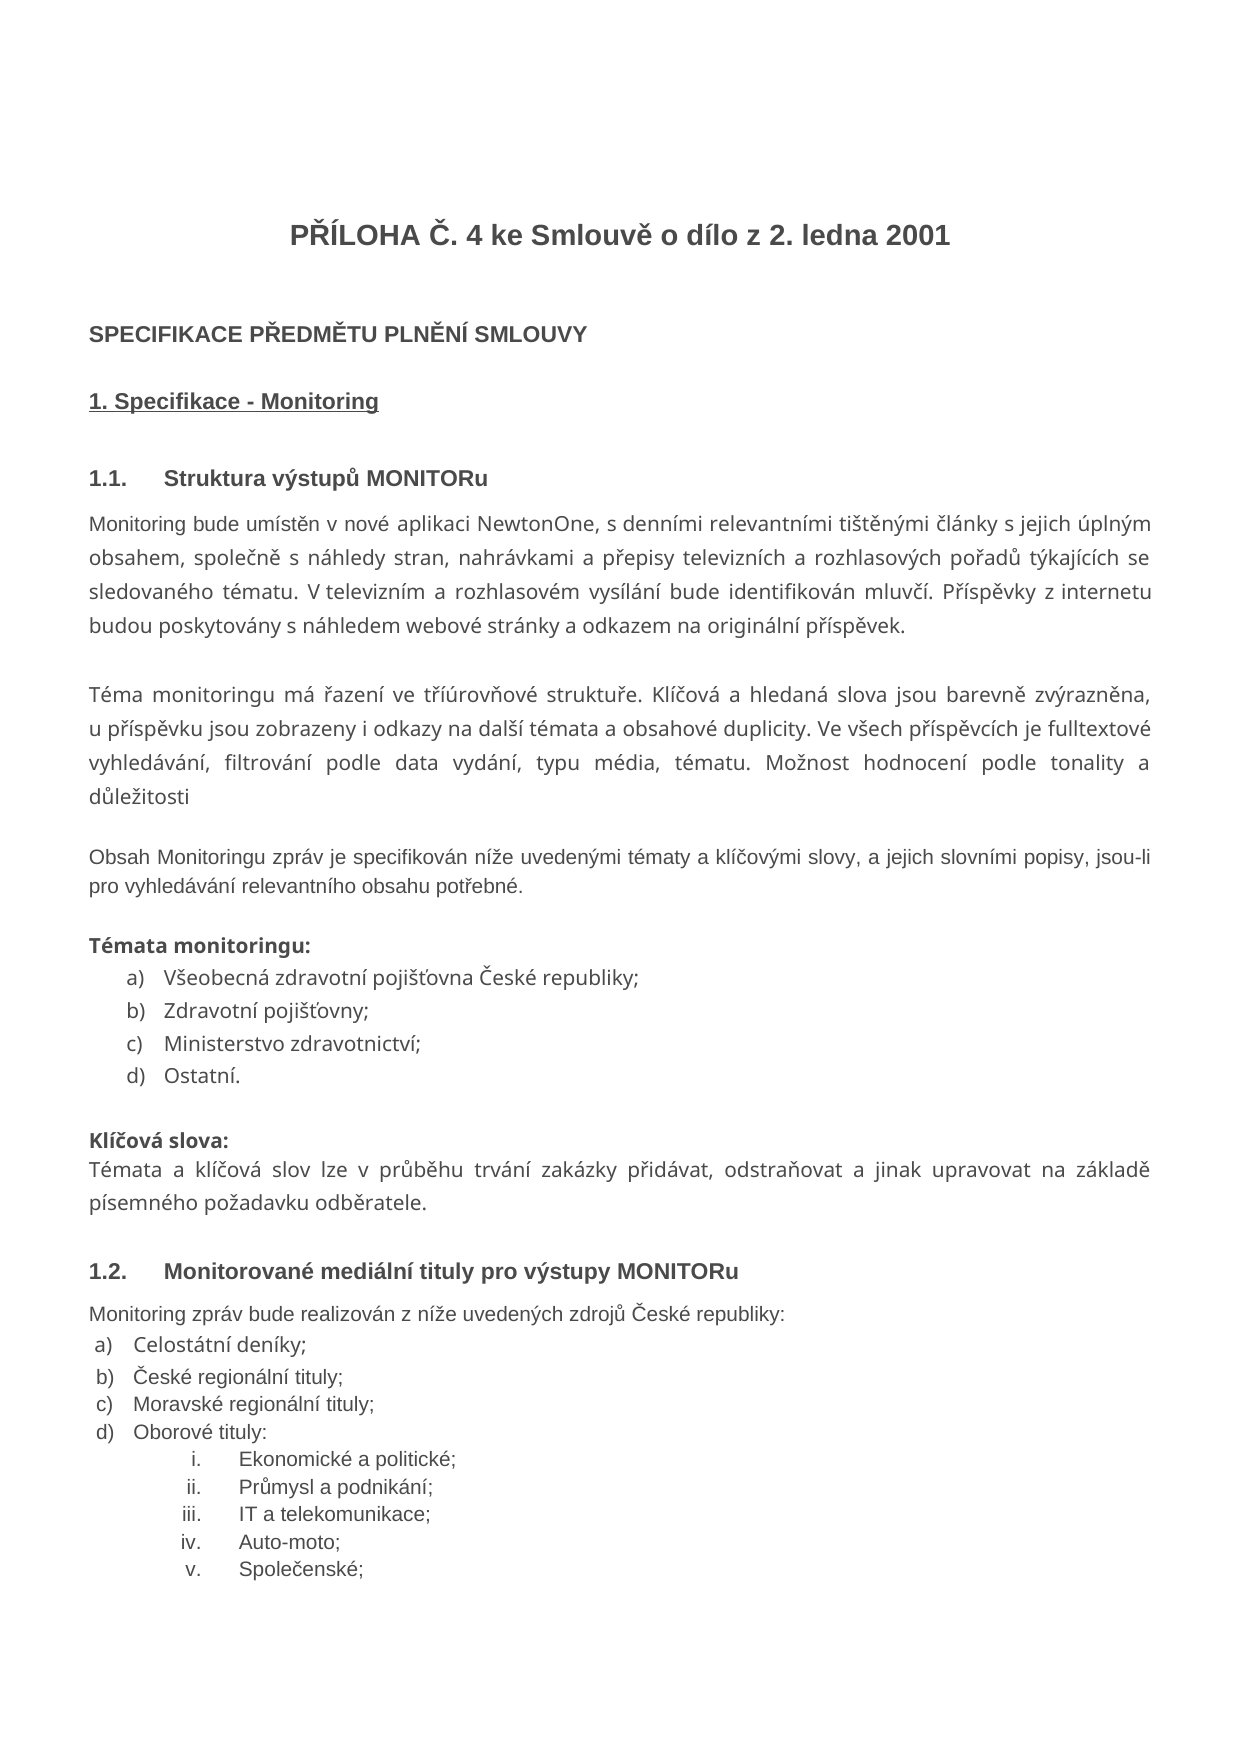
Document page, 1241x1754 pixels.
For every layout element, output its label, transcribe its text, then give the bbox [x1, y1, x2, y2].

text c) Moravské regionální tituly; [96, 1392, 1152, 1416]
text Klíčová slova: [89, 1127, 1152, 1155]
text a) Celostátní deníky; [89, 1331, 1152, 1359]
list Ekonomické a politické; [201, 1447, 1152, 1471]
list Struktura výstupů MONITORu [89, 465, 1152, 492]
list Ostatní. [126, 1061, 1152, 1090]
text Specifikace předmětu plnění smlouvy [89, 321, 1152, 347]
text b) České regionální tituly; [96, 1364, 1152, 1388]
list Zdravotní pojišťovny; [126, 996, 1152, 1024]
text Příloha č. 4 ke Smlouvě o dílo z 2. ledna 2001 [89, 217, 1152, 251]
list IT a telekomunikace; [201, 1502, 1152, 1526]
text Monitoring bude umístěn v nové aplikaci NewtonOne, s denními relevantními tištěnými články s jejich úplným obsahem, společně s náhledy stran, nahrávkami a přepisy televizních a rozhlasových pořadů týkajících se sledovaného tématu. V televizním a rozhlasovém vysílání bude identifikován mluvčí. Příspěvky z internetu budou poskytovány s náhledem webové stránky a odkazem na originální příspěvek. [89, 509, 1152, 640]
text Obsah Monitoringu zpráv je specifikován níže uvedenými tématy a klíčovými slovy, a jejich slovními popisy, jsou-li pro vyhledávání relevantního obsahu potřebné. [89, 845, 1152, 897]
text d) Oborové tituly: [96, 1419, 1152, 1443]
text 1. Specifikace - Monitoring [89, 388, 1152, 415]
list Společenské; [201, 1557, 1152, 1581]
text Témata monitoringu: [89, 931, 1152, 959]
list Monitorované mediální tituly pro výstupy MONITORu [89, 1258, 1152, 1284]
text Téma monitoringu má řazení ve tříúrovňové struktuře. Klíčová a hledaná slova jsou barevně zvýrazněna, u příspěvku jsou zobrazeny i odkazy na další témata a obsahové duplicity. Ve všech příspěvcích je fulltextové vyhledávání, filtrování podle data vydání, typu média, tématu. Možnost hodnocení podle tonality a důležitosti [89, 680, 1152, 810]
text Témata a klíčová slov lze v průběhu trvání zakázky přidávat, odstraňovat a jinak upravovat na základě písemného požadavku odběratele. [89, 1155, 1152, 1216]
list Ministerstvo zdravotnictví; [126, 1029, 1152, 1057]
list Všeobecná zdravotní pojišťovna České republiky; [126, 963, 1152, 992]
text Monitoring zpráv bude realizován z níže uvedených zdrojů České republiky: [89, 1302, 1152, 1326]
list Průmysl a podnikání; [201, 1474, 1152, 1498]
list Auto-moto; [201, 1529, 1152, 1553]
